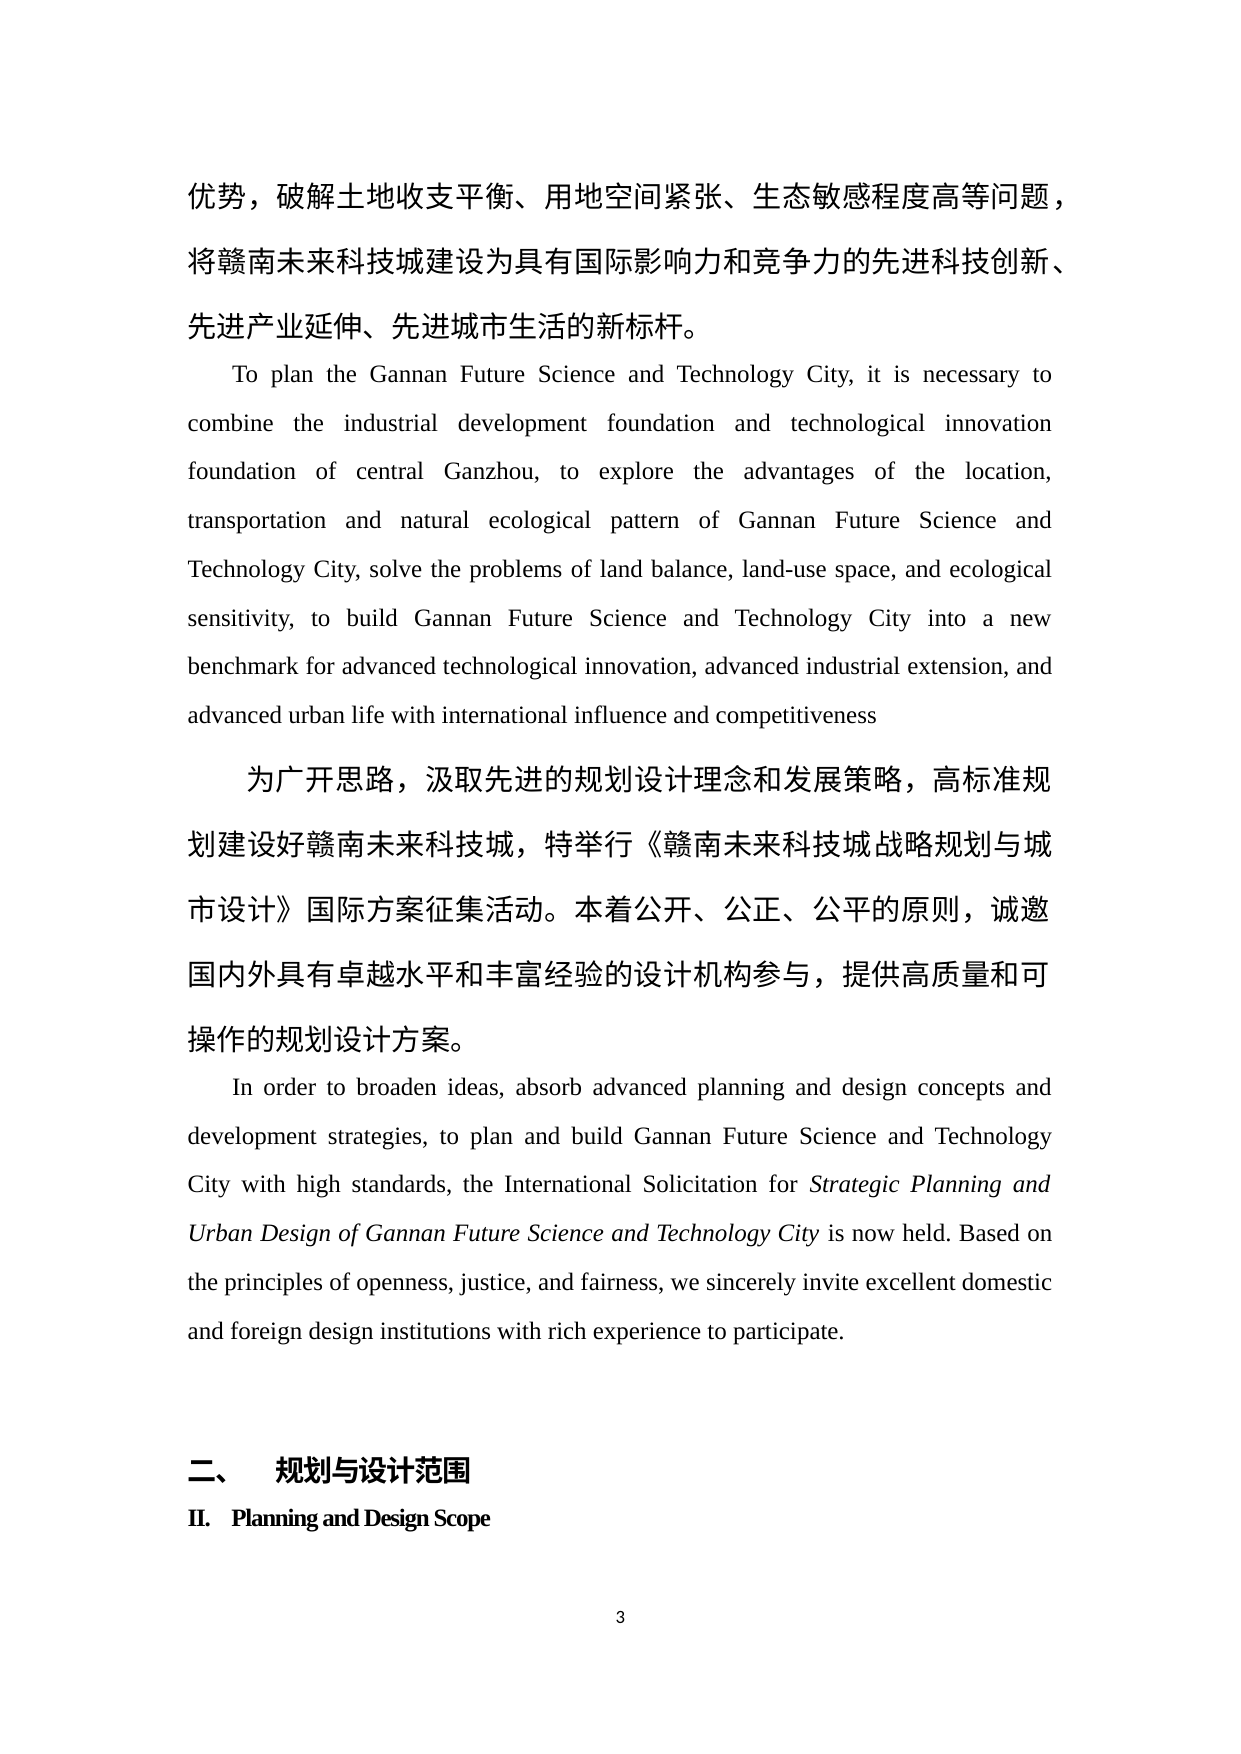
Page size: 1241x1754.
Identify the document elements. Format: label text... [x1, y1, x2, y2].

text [187, 162, 1053, 357]
text 为广开思路，汲取先进的规划设计理念和发展策略，高标准规划建设好赣南未来科技城，特举行《赣南未来科技城战略规划与城市设计》国际方案征集活动。本着公开、公正、公平的原则，诚邀国内外具有卓越水平和丰富经验的设计机构参与，提供高质量和可操作的规划设计方案。 [187, 745, 1053, 1070]
text To plan the Gannan Future Science and Technology City, it is necessary to combine the industrial development foundation and technological innovation foundation of central Ganzhou, to explore the advantages of the location, transportation and natural ecological pattern of Gannan Future Science and Technology City, solve the problems of land balance, land-use space, and ecological sensitivity, to build Gannan Future Science and Technology City into a new benchmark for advanced technological innovation, advanced industrial extension, and advanced urban life with international influence and competitiveness [187, 357, 1053, 731]
list Planning and Design Scope [187, 1501, 1053, 1534]
list 规划与设计范围 [187, 1436, 1053, 1501]
text In order to broaden ideas, absorb advanced planning and design concepts and development strategies, to plan and build Gannan Future Science and Technology City with high standards, the International Solicitation for Strategic Planning and Urban Design of Gannan Future Science and Technology City is now held. Based on the principles of openness, justice, and fairness, we sincerely invite excellent domestic and foreign design institutions with rich experience to participate. [187, 1070, 1053, 1346]
